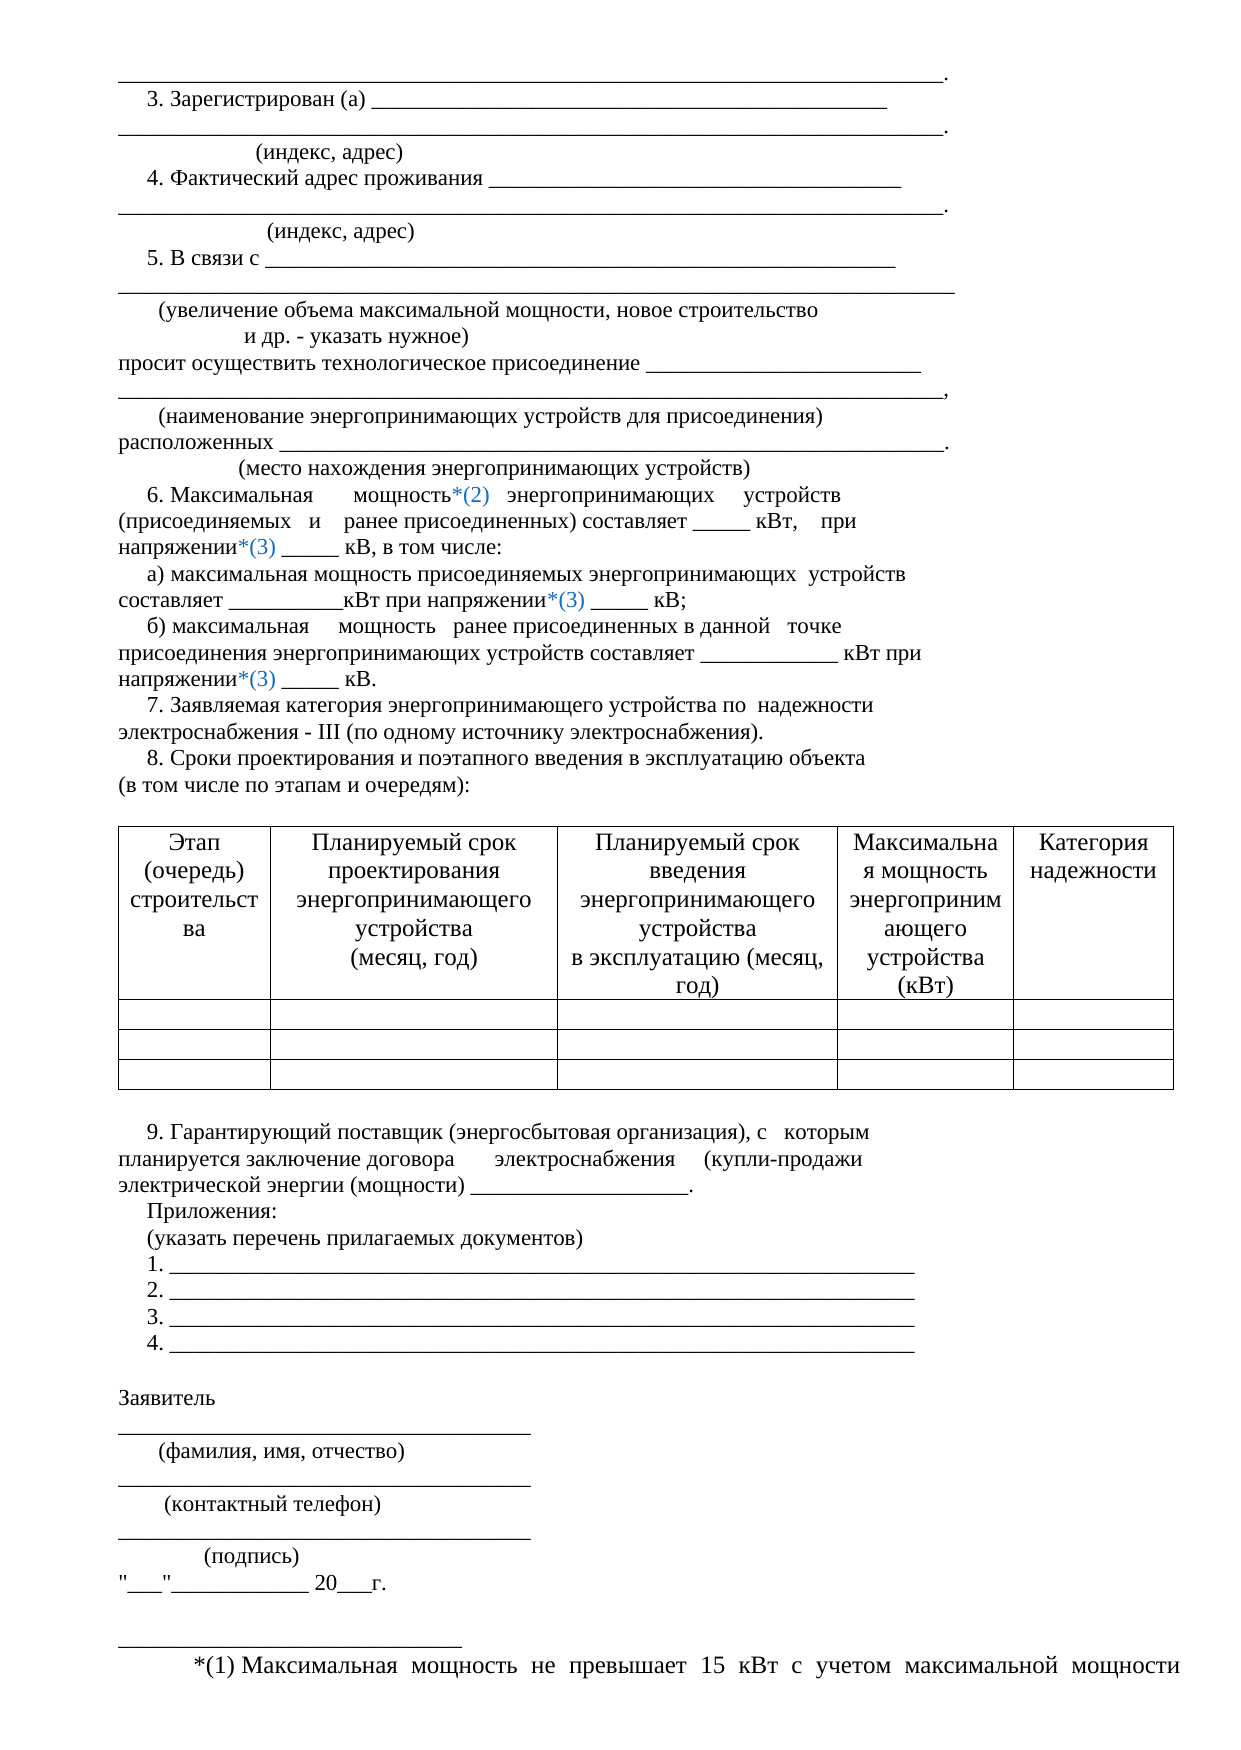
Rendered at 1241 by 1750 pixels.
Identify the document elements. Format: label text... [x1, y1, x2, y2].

text _________________________________________________________________________ [118, 270, 1181, 296]
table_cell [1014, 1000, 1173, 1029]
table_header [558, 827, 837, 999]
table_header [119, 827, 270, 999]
text Заявитель [118, 1384, 1181, 1411]
text (контактный телефон) [118, 1490, 1181, 1516]
text (увеличение объема максимальной мощности, новое строительство [118, 296, 1181, 323]
text "___"____________ 20___г. [118, 1569, 1181, 1595]
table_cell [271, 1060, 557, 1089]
text 2. _________________________________________________________________ [118, 1277, 1181, 1303]
text просит осуществить технологическое присоединение ________________________ [118, 349, 1181, 375]
text (индекс, адрес) [118, 138, 1181, 164]
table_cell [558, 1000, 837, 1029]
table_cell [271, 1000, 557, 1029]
text 4. Фактический адрес проживания ____________________________________ [118, 164, 1181, 191]
text напряжении*(3) _____ кВ, в том числе: [118, 533, 1181, 560]
text расположенных __________________________________________________________. [118, 428, 1181, 454]
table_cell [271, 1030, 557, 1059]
text 6. Максимальная мощность*(2) энергопринимающих устройств [118, 481, 1181, 507]
text электроснабжения - III (по одному источнику электроснабжения). [118, 718, 1181, 744]
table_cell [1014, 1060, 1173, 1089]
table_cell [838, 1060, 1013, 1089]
text (фамилия, имя, отчество) [118, 1437, 1181, 1463]
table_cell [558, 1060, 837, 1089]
text напряжении*(3) _____ кВ. [118, 665, 1181, 692]
text ______________________________ [118, 1624, 1181, 1650]
text (в том числе по этапам и очередям): [118, 771, 1181, 797]
text (индекс, адрес) [118, 217, 1181, 243]
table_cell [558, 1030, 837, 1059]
text 9. Гарантирующий поставщик (энергосбытовая организация), с которым [118, 1118, 1181, 1145]
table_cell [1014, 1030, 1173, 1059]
text присоединения энергопринимающих устройств составляет ____________ кВт при [118, 639, 1181, 665]
text (присоединяемых и ранее присоединенных) составляет _____ кВт, при [118, 507, 1181, 533]
text (подпись) [118, 1542, 1181, 1569]
text и др. - указать нужное) [118, 323, 1181, 349]
text планируется заключение договора электроснабжения (купли-продажи [118, 1145, 1181, 1171]
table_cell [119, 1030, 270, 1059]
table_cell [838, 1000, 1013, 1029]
text 1. _________________________________________________________________ [118, 1250, 1181, 1277]
text 3. Зарегистрирован (а) _____________________________________________ [118, 85, 1181, 112]
text 4. _________________________________________________________________ [118, 1329, 1181, 1356]
text ____________________________________ [118, 1463, 1181, 1490]
text ____________________________________ [118, 1411, 1181, 1437]
text (указать перечень прилагаемых документов) [118, 1224, 1181, 1250]
text а) максимальная мощность присоединяемых энергопринимающих устройств [118, 560, 1181, 586]
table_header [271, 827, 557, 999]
text Приложения: [118, 1197, 1181, 1224]
text ________________________________________________________________________. [118, 191, 1181, 217]
text 5. В связи с _______________________________________________________ [118, 243, 1181, 270]
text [118, 1650, 1181, 1679]
text 7. Заявляемая категория энергопринимающего устройства по надежности [118, 692, 1181, 718]
text ____________________________________ [118, 1516, 1181, 1542]
text 8. Сроки проектирования и поэтапного введения в эксплуатацию объекта [118, 744, 1181, 771]
text (место нахождения энергопринимающих устройств) [118, 454, 1181, 481]
text ________________________________________________________________________. [118, 112, 1181, 138]
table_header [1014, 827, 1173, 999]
text (наименование энергопринимающих устройств для присоединения) [118, 402, 1181, 428]
text электрической энергии (мощности) ___________________. [118, 1171, 1181, 1197]
text ________________________________________________________________________. [118, 59, 1181, 85]
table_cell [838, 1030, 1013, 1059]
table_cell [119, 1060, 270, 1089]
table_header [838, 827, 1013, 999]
text ________________________________________________________________________, [118, 375, 1181, 402]
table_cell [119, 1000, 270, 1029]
text составляет __________кВт при напряжении*(3) _____ кВ; [118, 586, 1181, 612]
text 3. _________________________________________________________________ [118, 1303, 1181, 1329]
text б) максимальная мощность ранее присоединенных в данной точке [118, 612, 1181, 639]
